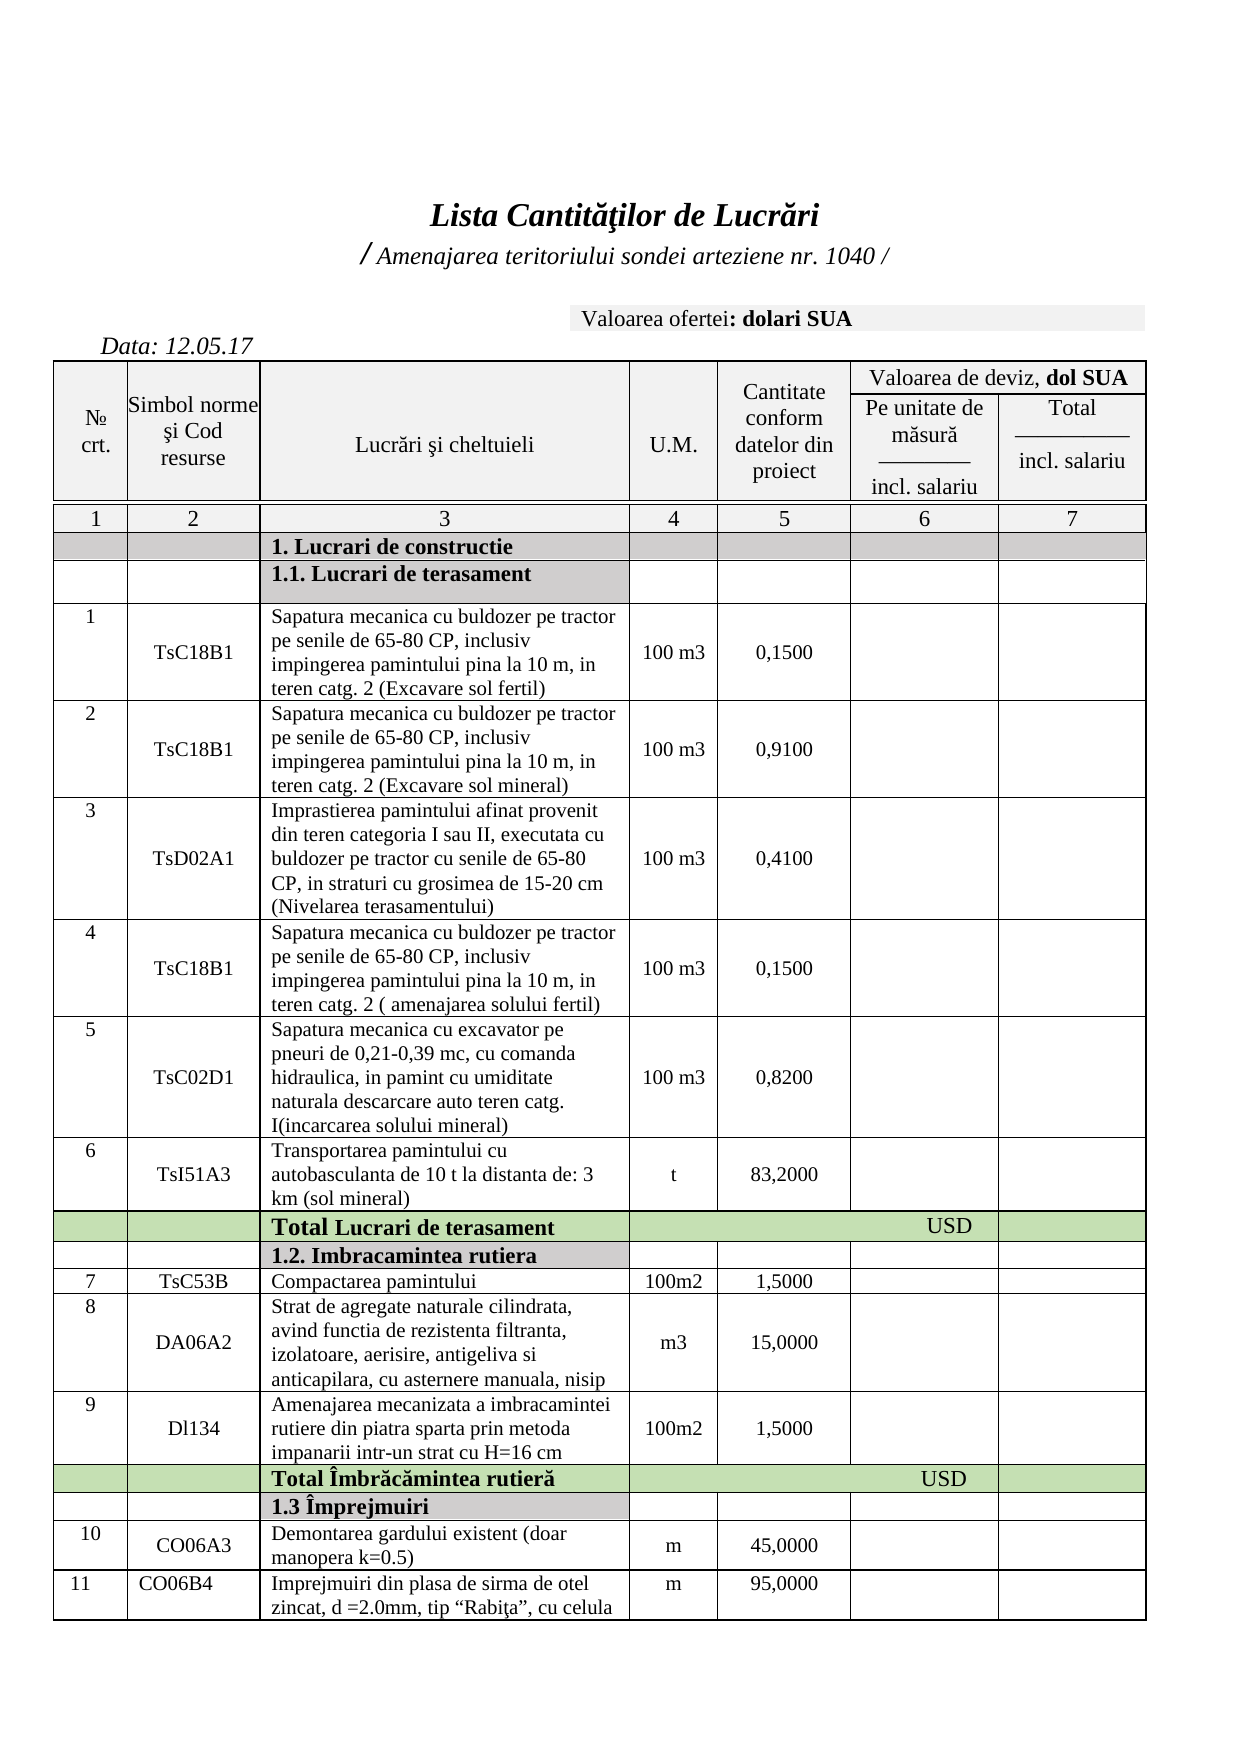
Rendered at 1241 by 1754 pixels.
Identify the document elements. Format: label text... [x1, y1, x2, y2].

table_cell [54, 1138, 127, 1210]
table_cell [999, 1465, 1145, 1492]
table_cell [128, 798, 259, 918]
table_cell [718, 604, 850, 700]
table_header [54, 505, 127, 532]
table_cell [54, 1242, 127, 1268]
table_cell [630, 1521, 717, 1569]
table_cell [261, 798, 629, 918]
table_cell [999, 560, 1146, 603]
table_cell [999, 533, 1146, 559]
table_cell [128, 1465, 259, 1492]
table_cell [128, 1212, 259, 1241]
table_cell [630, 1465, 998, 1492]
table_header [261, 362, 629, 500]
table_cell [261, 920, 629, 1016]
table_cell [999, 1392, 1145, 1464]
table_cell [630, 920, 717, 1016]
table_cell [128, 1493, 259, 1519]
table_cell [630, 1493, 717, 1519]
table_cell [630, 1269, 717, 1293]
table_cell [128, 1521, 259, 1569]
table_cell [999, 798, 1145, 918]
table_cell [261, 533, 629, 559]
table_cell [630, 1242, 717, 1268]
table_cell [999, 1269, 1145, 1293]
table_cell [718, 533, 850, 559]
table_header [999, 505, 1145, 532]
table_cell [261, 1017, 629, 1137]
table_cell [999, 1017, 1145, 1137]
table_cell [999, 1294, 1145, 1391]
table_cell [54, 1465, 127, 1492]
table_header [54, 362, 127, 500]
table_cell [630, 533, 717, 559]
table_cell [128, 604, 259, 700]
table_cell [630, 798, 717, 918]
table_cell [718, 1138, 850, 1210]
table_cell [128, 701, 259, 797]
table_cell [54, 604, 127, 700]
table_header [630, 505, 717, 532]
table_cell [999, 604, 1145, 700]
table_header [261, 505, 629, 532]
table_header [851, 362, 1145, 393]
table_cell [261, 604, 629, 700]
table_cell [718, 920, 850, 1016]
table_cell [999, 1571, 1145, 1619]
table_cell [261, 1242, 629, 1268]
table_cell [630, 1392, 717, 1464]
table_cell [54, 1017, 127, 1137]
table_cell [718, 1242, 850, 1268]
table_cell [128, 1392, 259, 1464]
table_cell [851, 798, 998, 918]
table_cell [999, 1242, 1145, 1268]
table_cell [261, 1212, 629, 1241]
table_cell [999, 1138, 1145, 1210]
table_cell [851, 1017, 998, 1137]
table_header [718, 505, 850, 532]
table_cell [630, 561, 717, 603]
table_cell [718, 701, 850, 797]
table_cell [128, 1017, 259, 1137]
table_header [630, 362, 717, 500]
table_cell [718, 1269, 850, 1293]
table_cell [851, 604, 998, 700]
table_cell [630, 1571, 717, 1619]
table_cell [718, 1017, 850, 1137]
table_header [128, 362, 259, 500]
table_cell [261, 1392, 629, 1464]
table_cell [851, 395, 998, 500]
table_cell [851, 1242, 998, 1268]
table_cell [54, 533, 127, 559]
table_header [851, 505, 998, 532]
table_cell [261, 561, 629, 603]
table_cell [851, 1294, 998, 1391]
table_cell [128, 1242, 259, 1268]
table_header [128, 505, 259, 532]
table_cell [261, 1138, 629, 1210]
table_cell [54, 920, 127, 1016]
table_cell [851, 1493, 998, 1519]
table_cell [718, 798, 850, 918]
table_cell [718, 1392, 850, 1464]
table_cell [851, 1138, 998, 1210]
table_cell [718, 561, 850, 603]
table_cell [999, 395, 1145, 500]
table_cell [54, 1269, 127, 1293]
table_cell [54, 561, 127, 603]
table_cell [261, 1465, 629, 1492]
text / Amenajarea teritoriului sondei arteziene nr. 1040 / [100, 233, 1152, 271]
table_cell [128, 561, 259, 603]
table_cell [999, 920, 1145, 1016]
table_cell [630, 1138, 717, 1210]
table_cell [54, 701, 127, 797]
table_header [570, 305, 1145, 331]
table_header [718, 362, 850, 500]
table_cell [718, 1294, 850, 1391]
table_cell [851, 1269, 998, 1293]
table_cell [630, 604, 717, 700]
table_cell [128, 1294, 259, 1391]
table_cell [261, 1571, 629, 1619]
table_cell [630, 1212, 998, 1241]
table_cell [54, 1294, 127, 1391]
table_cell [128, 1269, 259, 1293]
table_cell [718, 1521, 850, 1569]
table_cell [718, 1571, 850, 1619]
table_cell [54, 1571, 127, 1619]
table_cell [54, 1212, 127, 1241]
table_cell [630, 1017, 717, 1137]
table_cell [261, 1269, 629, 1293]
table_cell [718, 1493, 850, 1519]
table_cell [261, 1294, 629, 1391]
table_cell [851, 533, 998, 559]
text Lista Cantităţilor de Lucrări [100, 195, 1152, 233]
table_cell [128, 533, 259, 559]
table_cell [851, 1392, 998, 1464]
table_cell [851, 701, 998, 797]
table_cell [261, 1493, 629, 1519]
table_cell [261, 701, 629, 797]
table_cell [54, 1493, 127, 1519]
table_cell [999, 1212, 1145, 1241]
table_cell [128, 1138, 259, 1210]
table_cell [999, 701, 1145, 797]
text Data: 12.05.17 [100, 331, 1152, 360]
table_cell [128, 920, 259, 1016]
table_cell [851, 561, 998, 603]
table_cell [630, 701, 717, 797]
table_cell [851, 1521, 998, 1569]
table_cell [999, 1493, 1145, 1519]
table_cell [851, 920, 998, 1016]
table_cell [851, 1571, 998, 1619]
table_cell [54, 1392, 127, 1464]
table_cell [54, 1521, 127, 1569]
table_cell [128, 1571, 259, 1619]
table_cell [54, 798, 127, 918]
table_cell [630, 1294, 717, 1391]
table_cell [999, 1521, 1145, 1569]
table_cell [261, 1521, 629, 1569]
